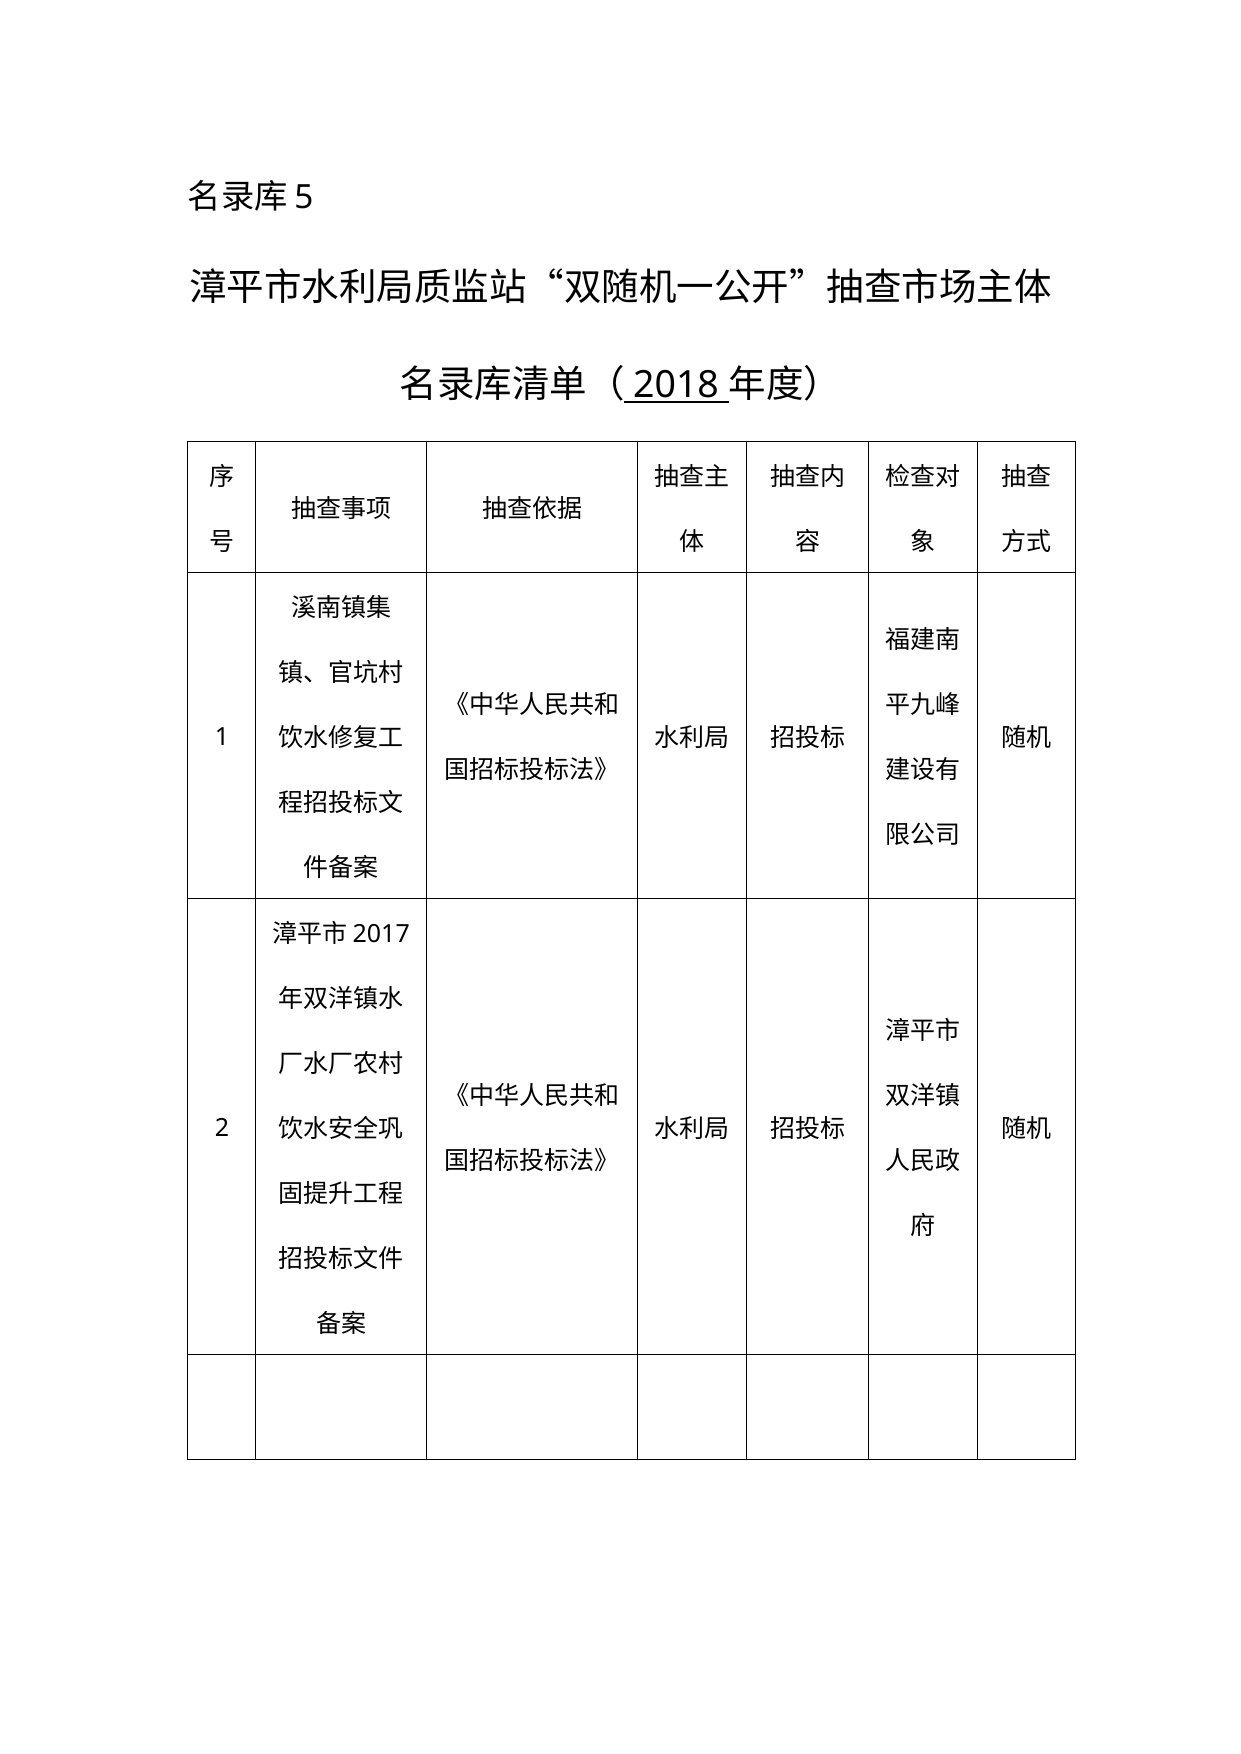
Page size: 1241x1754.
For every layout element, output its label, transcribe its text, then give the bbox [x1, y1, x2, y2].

table_cell 1 [188, 573, 255, 898]
table_cell 漳平市双洋镇人民政府 [869, 899, 977, 1354]
table_cell [869, 1355, 977, 1459]
table_header 序号 [188, 442, 255, 572]
table_cell [427, 1355, 637, 1459]
table_header 抽查主体 [638, 442, 746, 572]
table_header 抽查 方式 [978, 442, 1075, 572]
table_cell 2 [188, 899, 255, 1354]
table_cell 《中华人民共和国招标投标法》 [427, 899, 637, 1354]
table_cell 招投标 [747, 573, 868, 898]
table_header 抽查内容 [747, 442, 868, 572]
table_cell 《中华人民共和国招标投标法》 [427, 573, 637, 898]
table_cell 水利局 [638, 899, 746, 1354]
table_cell [188, 1355, 255, 1459]
table_cell 溪南镇集镇、官坑村饮水修复工程招投标文件备案 [256, 573, 426, 898]
table_cell 招投标 [747, 899, 868, 1354]
table_cell 福建南平九峰建设有限公司 [869, 573, 977, 898]
table_cell [256, 1355, 426, 1459]
text 漳平市水利局质监站“双随机一公开”抽查市场主体名录库清单（ 2018 年度） [187, 251, 1053, 414]
table_cell 水利局 [638, 573, 746, 898]
table_header 抽查依据 [427, 442, 637, 572]
table_cell [747, 1355, 868, 1459]
text 名录库5 [187, 162, 1053, 227]
table_cell 随机 [978, 899, 1075, 1354]
table_cell 漳平市2017年双洋镇水厂水厂农村饮水安全巩固提升工程招投标文件备案 [256, 899, 426, 1354]
table_cell [978, 1355, 1075, 1459]
table_header 检查对象 [869, 442, 977, 572]
table_cell [638, 1355, 746, 1459]
table_header 抽查事项 [256, 442, 426, 572]
table_cell 随机 [978, 573, 1075, 898]
